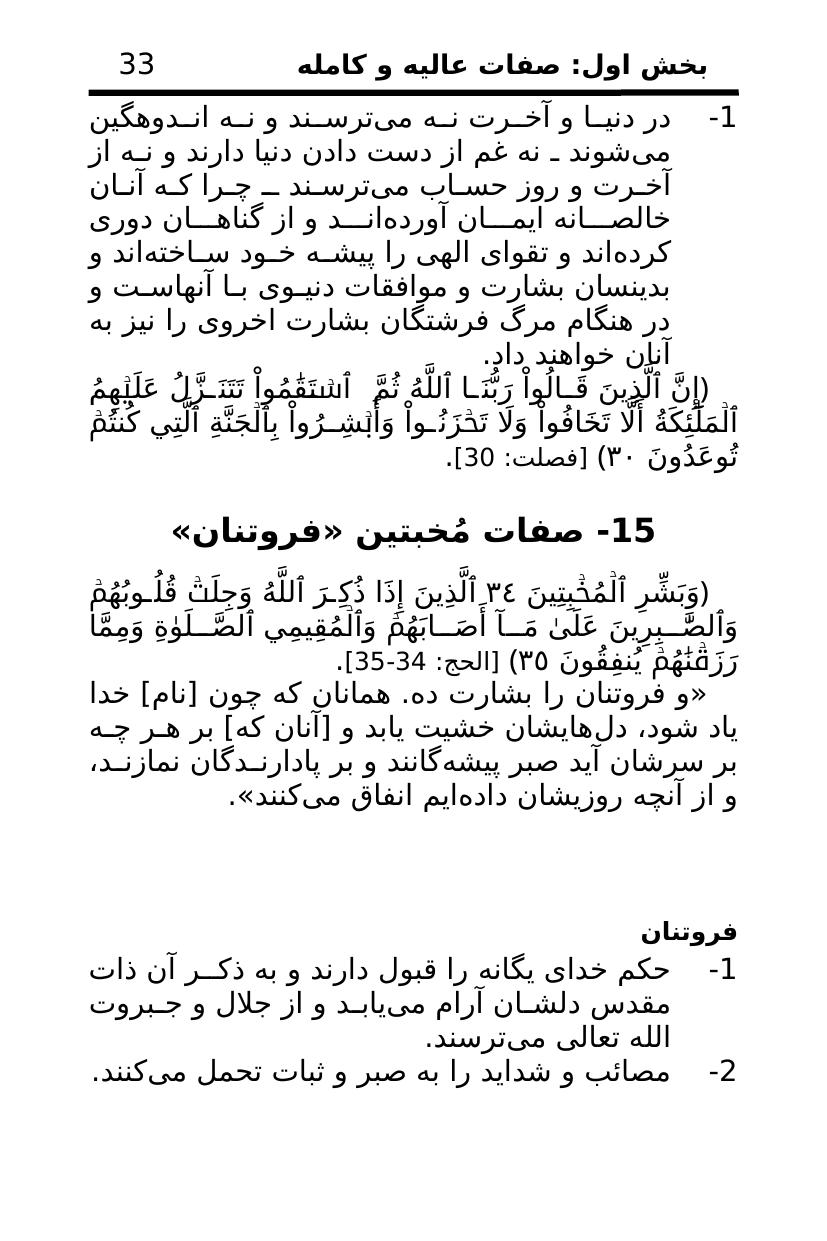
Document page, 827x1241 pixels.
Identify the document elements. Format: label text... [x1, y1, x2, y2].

list حکم خدای یگانه را قبول دارند و به ذکر آن ذات مقدس دلشان آرام می‌یابد و از جلال و جبروت الله تعالی می‌ترسند. [89, 952, 708, 1054]
text ﴿إِنَّ ٱلَّذِينَ قَالُواْ رَبُّنَا ٱللَّهُ ثُمَّ ٱسۡتَقَٰمُواْ تَتَنَزَّلُ عَلَيۡهِمُ ٱلۡمَلَٰٓئِكَةُ أَلَّا تَخَافُواْ وَلَا تَحۡزَنُواْ وَأَبۡشِرُواْ بِٱلۡجَنَّةِ ٱلَّتِي كُنتُمۡ تُوعَدُونَ ٣٠﴾ [فصلت: 30]. [89, 372, 738, 473]
text فروتنان [89, 917, 738, 946]
list مصائب و شداید را به صبر و ثبات تحمل می‌کنند. [89, 1054, 708, 1088]
text «و فروتنان را بشارت ده. همانان که چون [نام] خدا یاد شود، دل‌هایشان خشیت یابد و [آنان که] بر هر چه بر سرشان آید صبر پیشه‌گانند و بر پادارندگان نمازند، و از آنچه روزیشان داده‌ایم انفاق می‌کنند». [89, 677, 738, 813]
list در دنیا و آخرت نه می‌ترسند و نه اندوهگین می‌شوند ـ نه غم از دست دادن دنیا دارند و نه از آخرت و روز حساب می‌ترسند ـ چرا که آنان خالصانه ایمان آورده‌اند و از گناهان دوری کرده‌اند و تقوای الهی را پیشه خود ساخته‌اند و بدینسان بشارت و موافقات دنیوی با آنهاست و در هنگام مرگ فرشتگان بشارت اخروی را نیز به آنان خواهند داد. [89, 100, 708, 372]
text ﴿وَبَشِّرِ ٱلۡمُخۡبِتِينَ ٣٤ ٱلَّذِينَ إِذَا ذُكِرَ ٱللَّهُ وَجِلَتۡ قُلُوبُهُمۡ وَٱلصَّٰبِرِينَ عَلَىٰ مَآ أَصَابَهُمۡ وَٱلۡمُقِيمِي ٱلصَّلَوٰةِ وَمِمَّا رَزَقۡنَٰهُمۡ يُنفِقُونَ ٣٥﴾ [الحج: 34-35]. [89, 575, 738, 677]
text 15- صفات مُخبتین «فروتنان» [89, 511, 738, 550]
